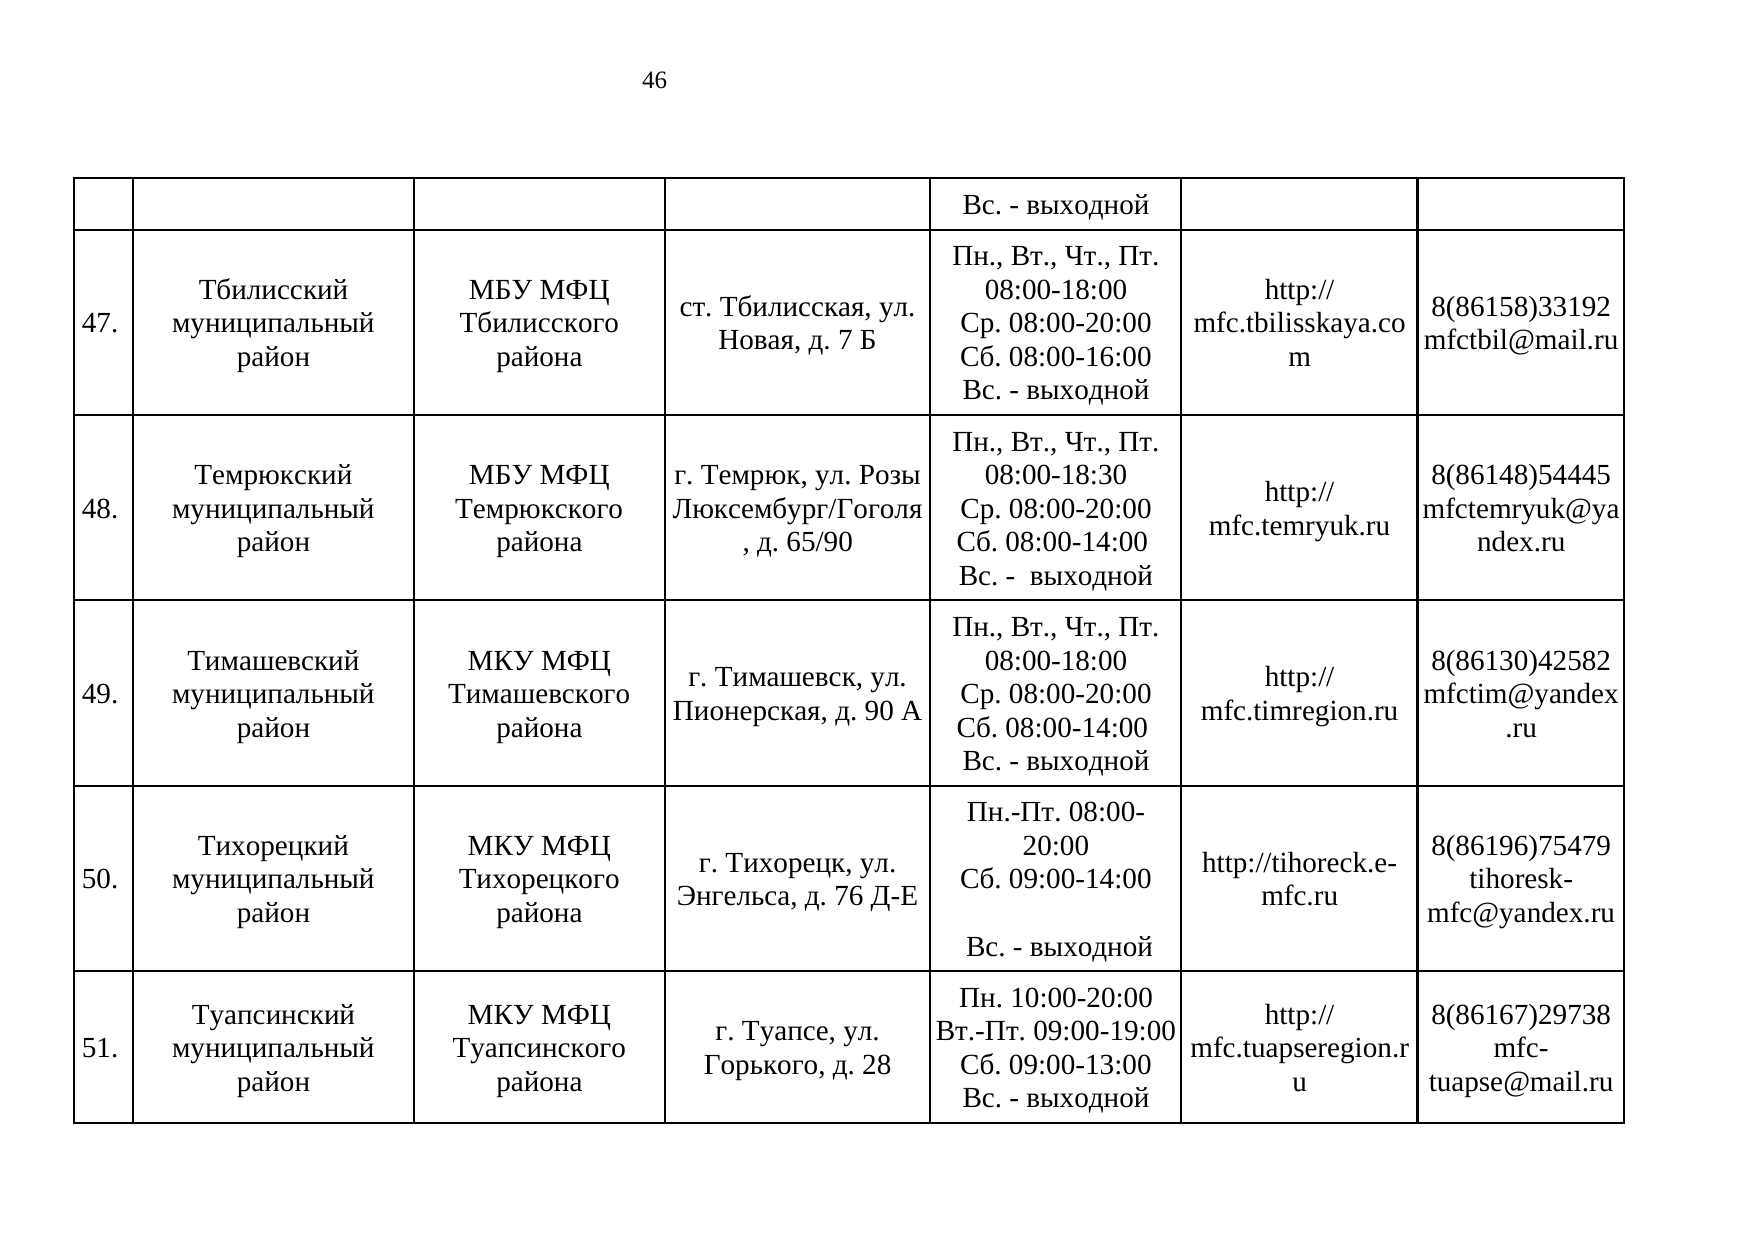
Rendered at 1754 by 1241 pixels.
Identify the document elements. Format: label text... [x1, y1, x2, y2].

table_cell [666, 179, 929, 228]
table_cell МКУ МФЦ Тихорецкого района [415, 787, 664, 970]
table_cell Пн., Вт., Чт., Пт. 08:00-18:00 Ср. 08:00-20:00 Сб. 08:00-16:00 Вс. - выходной [931, 231, 1180, 414]
table_cell Пн.-Пт. 08:00-20:00 Сб. 09:00-14:00 Вс. - выходной [931, 787, 1180, 970]
table_cell г. Туапсе, ул. Горького, д. 28 [666, 972, 929, 1122]
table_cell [415, 179, 664, 228]
table_cell http://tihoreck.e-mfc.ru [1182, 787, 1416, 970]
table_cell [75, 601, 132, 785]
table_cell [75, 416, 132, 599]
table_cell 8(86130)42582 mfctim@yandex.ru [1419, 601, 1623, 785]
table_cell Темрюкский муниципальный район [134, 416, 413, 599]
table_cell [75, 231, 132, 414]
table_cell Пн., Вт., Чт., Пт. 08:00-18:30 Ср. 08:00-20:00 Сб. 08:00-14:00 Вс. - выходной [931, 416, 1180, 599]
table_cell г. Тимашевск, ул. Пионерская, д. 90 А [666, 601, 929, 785]
table_cell МКУ МФЦ Туапсинского района [415, 972, 664, 1122]
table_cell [134, 179, 413, 228]
table_cell МБУ МФЦ Темрюкского района [415, 416, 664, 599]
table_cell http://mfc.tbilisskaya.com [1182, 231, 1416, 414]
table_cell ст. Тбилисская, ул. Новая, д. 7 Б [666, 231, 929, 414]
table_cell Пн., Вт., Чт., Пт. 08:00-18:00 Ср. 08:00-20:00 Сб. 08:00-14:00 Вс. - выходной [931, 601, 1180, 785]
table_cell Туапсинский муниципальный район [134, 972, 413, 1122]
table_cell 8(86148)54445 mfctemryuk@yandex.ru [1419, 416, 1623, 599]
table_cell [75, 179, 132, 228]
table_cell Пн. 10:00-20:00 Вт.-Пт. 09:00-19:00 Сб. 09:00-13:00 Вс. - выходной [931, 972, 1180, 1122]
table_cell г. Тихорецк, ул. Энгельса, д. 76 Д-Е [666, 787, 929, 970]
table_cell http://mfc.timregion.ru [1182, 601, 1416, 785]
table_cell [75, 787, 132, 970]
table_cell 8(86196)75479 tihoresk-mfc@yandex.ru [1419, 787, 1623, 970]
table_cell http://mfc.tuapseregion.ru [1182, 972, 1416, 1122]
table_cell МБУ МФЦ Тбилисского района [415, 231, 664, 414]
table_cell [75, 972, 132, 1122]
table_cell 8(86167)29738 mfc-tuapse@mail.ru [1419, 972, 1623, 1122]
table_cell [1182, 179, 1416, 228]
table_cell Тимашевский муниципальный район [134, 601, 413, 785]
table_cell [931, 179, 1180, 228]
table_cell 8(86158)33192 mfctbil@mail.ru [1419, 231, 1623, 414]
table_cell http://mfc.temryuk.ru [1182, 416, 1416, 599]
table_cell г. Темрюк, ул. Розы Люксембург/Гоголя, д. 65/90 [666, 416, 929, 599]
table_cell Тбилисский муниципальный район [134, 231, 413, 414]
table_cell МКУ МФЦ Тимашевского района [415, 601, 664, 785]
table_cell Тихорецкий муниципальный район [134, 787, 413, 970]
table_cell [1419, 179, 1623, 228]
